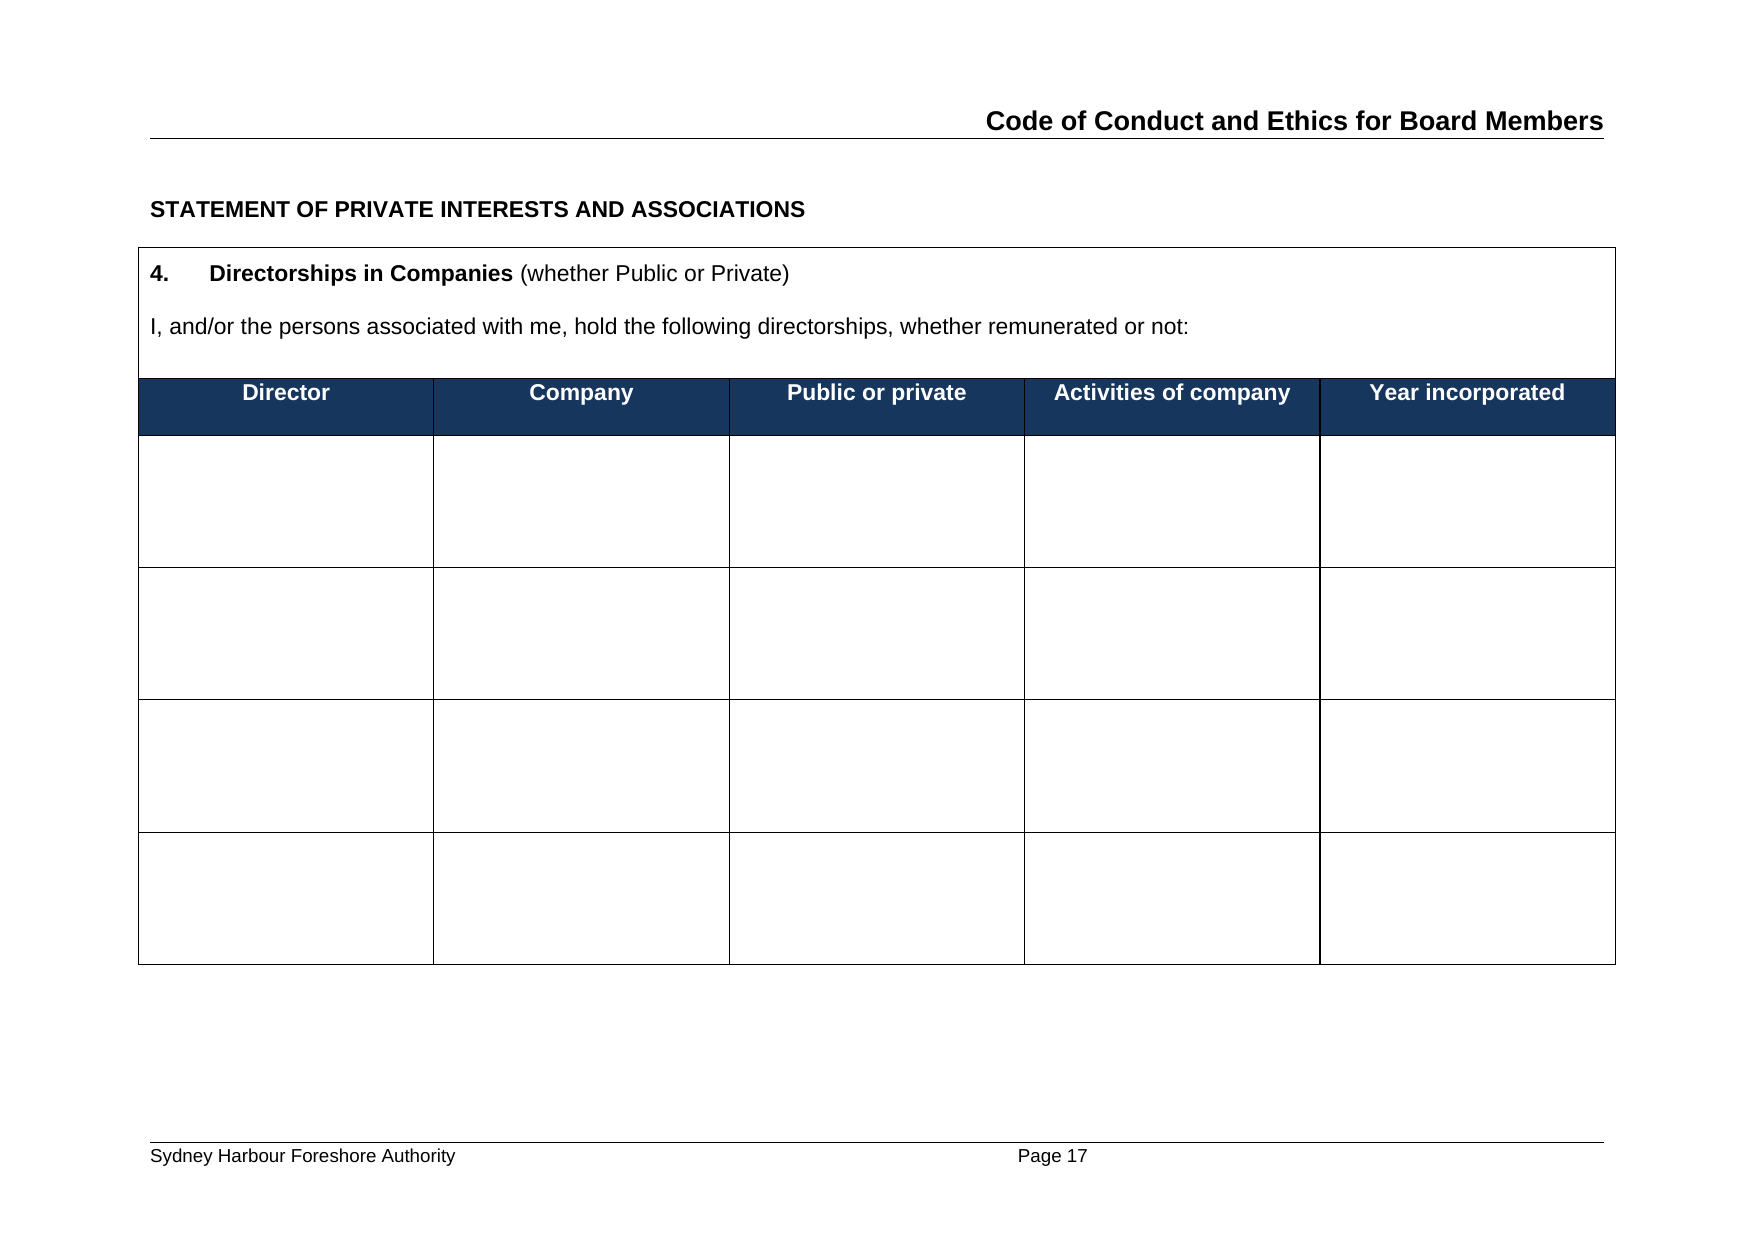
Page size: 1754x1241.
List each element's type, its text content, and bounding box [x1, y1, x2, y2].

table_cell [139, 568, 433, 699]
table_cell [434, 700, 729, 832]
table_cell [1025, 436, 1319, 567]
table_cell Company [434, 379, 729, 435]
table_cell [1025, 833, 1319, 964]
table_cell Year incorporated [1321, 379, 1615, 435]
table_cell [1025, 568, 1319, 699]
table_cell [730, 436, 1024, 567]
table_cell [730, 568, 1024, 699]
table_cell [1321, 833, 1615, 964]
table_cell [1321, 700, 1615, 832]
text STATEMENT OF PRIVATE INTERESTS AND ASSOCIATIONS [150, 196, 1604, 222]
table_cell [1321, 568, 1615, 699]
table_cell [730, 700, 1024, 832]
table_cell Public or private [730, 379, 1024, 435]
table_cell [434, 833, 729, 964]
table_header Directorships in Companies (whether Public or Private) I, and/or the persons associated with me, hold the following directorships, whether remunerated or not: [139, 248, 1615, 378]
table_cell [1321, 436, 1615, 567]
table_cell Activities of company [1025, 379, 1319, 435]
table_cell Director [139, 379, 433, 435]
table_cell [730, 833, 1024, 964]
table_cell [434, 436, 729, 567]
table_cell [139, 700, 433, 832]
table_cell [139, 436, 433, 567]
table_cell [434, 568, 729, 699]
table_cell [139, 833, 433, 964]
table_cell [1025, 700, 1319, 832]
